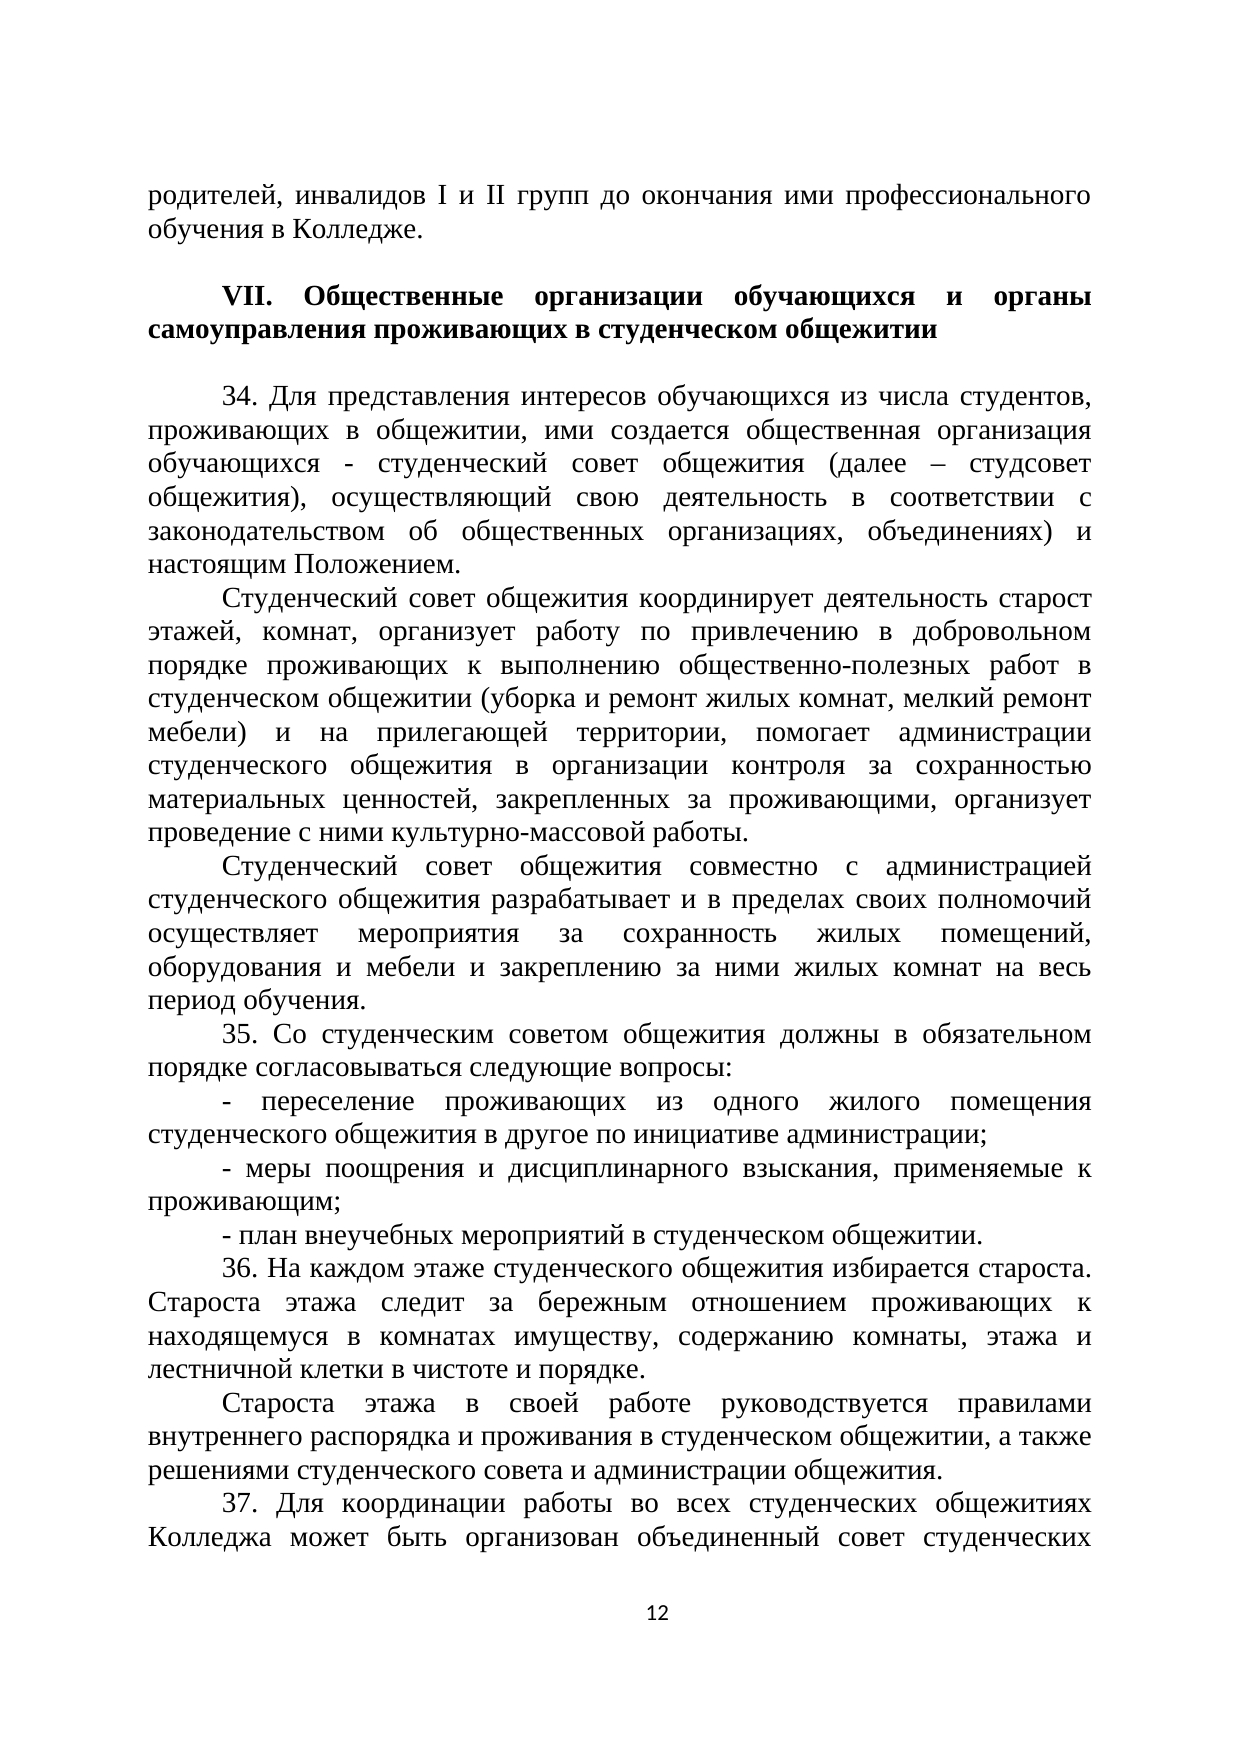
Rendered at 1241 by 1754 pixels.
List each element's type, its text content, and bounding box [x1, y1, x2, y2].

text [148, 177, 1092, 244]
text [148, 1485, 1092, 1552]
text 36. На каждом этаже студенческого общежития избирается староста. Староста этажа следит за бережным отношением проживающих к находящемуся в комнатах имуществу, содержанию комнаты, этажа и лестничной клетки в чистоте и порядке. [148, 1251, 1092, 1385]
text 35. Со студенческим советом общежития должны в обязательном порядке согласовываться следующие вопросы: [148, 1016, 1092, 1083]
text 34. Для представления интересов обучающихся из числа студентов, проживающих в общежитии, ими создается общественная организация обучающихся - студенческий совет общежития (далее – студсовет общежития), осуществляющий свою деятельность в соответствии с законодательством об общественных организациях, объединениях) и настоящим Положением. [148, 378, 1092, 580]
text Староста этажа в своей работе руководствуется правилами внутреннего распорядка и проживания в студенческом общежитии, а также решениями студенческого совета и администрации общежития. [148, 1385, 1092, 1485]
text - план внеучебных мероприятий в студенческом общежитии. [148, 1217, 1092, 1251]
text Студенческий совет общежития совместно с администрацией студенческого общежития разрабатывает и в пределах своих полномочий осуществляет мероприятия за сохранность жилых помещений, оборудования и мебели и закреплению за ними жилых комнат на весь период обучения. [148, 848, 1092, 1016]
text VII. Общественные организации обучающихся и органы самоуправления проживающих в студенческом общежитии [148, 278, 1092, 345]
text - переселение проживающих из одного жилого помещения студенческого общежития в другое по инициативе администрации; [148, 1083, 1092, 1150]
text Студенческий совет общежития координирует деятельность старост этажей, комнат, организует работу по привлечению в добровольном порядке проживающих к выполнению общественно-полезных работ в студенческом общежитии (уборка и ремонт жилых комнат, мелкий ремонт мебели) и на прилегающей территории, помогает администрации студенческого общежития в организации контроля за сохранностью материальных ценностей, закрепленных за проживающими, организует проведение с ними культурно-массовой работы. [148, 580, 1092, 848]
text - меры поощрения и дисциплинарного взыскания, применяемые к проживающим; [148, 1150, 1092, 1217]
